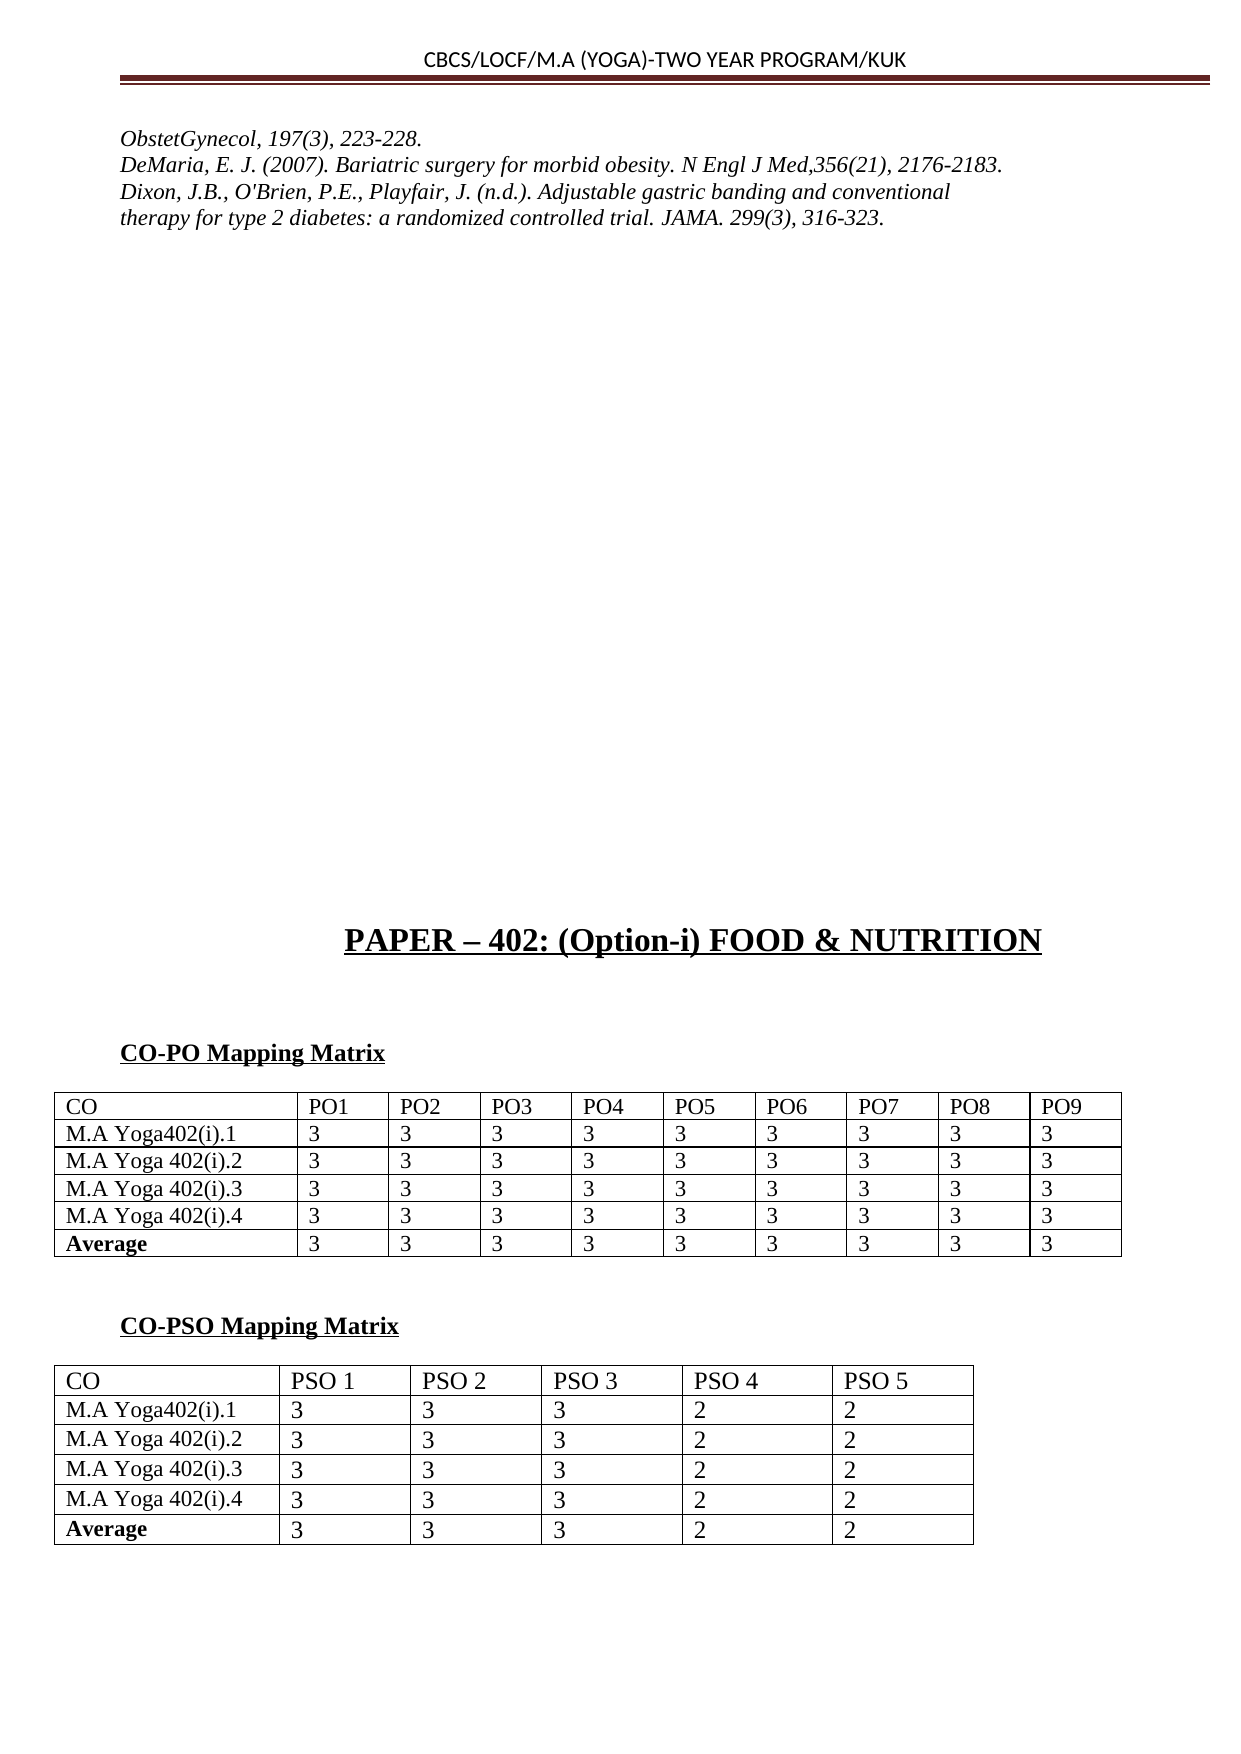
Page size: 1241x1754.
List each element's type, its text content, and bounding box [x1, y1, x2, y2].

text therapy for type 2 diabetes: a randomized controlled trial. JAMA. 299(3), 316-323. [120, 204, 1210, 231]
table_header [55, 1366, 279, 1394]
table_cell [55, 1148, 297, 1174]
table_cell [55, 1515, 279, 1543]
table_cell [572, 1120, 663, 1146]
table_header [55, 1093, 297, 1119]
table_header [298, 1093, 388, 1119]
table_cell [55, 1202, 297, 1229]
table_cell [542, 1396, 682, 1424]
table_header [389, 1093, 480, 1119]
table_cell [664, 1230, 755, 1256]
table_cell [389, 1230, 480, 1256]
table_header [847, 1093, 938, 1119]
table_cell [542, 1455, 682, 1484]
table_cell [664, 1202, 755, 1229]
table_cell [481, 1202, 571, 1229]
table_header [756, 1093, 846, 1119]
text CO-PO Mapping Matrix [120, 1038, 1210, 1067]
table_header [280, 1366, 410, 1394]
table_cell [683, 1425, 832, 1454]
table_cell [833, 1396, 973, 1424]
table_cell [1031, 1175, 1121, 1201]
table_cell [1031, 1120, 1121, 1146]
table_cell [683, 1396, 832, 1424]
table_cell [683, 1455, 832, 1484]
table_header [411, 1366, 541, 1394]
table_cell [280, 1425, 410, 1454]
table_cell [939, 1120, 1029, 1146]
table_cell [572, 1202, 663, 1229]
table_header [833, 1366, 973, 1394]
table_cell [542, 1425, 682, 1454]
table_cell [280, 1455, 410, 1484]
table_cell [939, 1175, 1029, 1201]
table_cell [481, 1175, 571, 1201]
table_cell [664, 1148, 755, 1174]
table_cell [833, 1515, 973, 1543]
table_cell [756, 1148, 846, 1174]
text DeMaria, E. J. (2007). Bariatric surgery for morbid obesity. N Engl J Med,356(21), 2176-2183. [120, 152, 1210, 178]
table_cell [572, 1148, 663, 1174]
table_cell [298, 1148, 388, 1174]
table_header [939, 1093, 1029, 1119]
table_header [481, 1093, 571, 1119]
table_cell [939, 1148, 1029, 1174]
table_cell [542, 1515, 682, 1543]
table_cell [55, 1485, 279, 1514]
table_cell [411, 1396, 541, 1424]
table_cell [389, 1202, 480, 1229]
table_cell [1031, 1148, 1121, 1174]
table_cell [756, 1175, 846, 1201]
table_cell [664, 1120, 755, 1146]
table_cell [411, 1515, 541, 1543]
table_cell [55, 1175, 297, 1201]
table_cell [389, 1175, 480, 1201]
text CO-PSO Mapping Matrix [120, 1311, 1210, 1340]
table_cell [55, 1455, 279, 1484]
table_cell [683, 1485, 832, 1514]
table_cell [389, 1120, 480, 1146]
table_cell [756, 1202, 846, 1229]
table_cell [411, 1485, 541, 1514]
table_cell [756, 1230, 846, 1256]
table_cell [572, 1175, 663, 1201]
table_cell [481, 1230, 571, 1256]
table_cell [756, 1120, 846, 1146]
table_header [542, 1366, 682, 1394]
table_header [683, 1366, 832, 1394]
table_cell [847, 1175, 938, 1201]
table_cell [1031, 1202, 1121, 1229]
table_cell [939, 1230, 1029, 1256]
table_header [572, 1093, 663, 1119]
text Dixon, J.B., O'Brien, P.E., Playfair, J. (n.d.). Adjustable gastric banding and conventional [120, 178, 1210, 204]
text PAPER – 402: (Option-i) FOOD & NUTRITION [120, 920, 1240, 958]
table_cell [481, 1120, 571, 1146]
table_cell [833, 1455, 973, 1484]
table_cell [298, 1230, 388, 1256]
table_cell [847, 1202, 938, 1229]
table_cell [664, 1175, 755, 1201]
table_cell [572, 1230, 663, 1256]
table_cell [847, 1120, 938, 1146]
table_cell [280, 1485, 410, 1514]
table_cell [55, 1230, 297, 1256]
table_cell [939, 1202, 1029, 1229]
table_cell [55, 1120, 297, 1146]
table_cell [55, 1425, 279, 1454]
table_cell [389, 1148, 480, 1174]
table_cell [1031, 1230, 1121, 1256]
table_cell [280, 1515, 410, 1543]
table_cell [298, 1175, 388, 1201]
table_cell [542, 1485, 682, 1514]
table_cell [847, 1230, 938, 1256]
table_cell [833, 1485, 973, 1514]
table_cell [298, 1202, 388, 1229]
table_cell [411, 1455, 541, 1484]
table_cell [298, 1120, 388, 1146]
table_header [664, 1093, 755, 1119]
text ObstetGynecol, 197(3), 223-228. [120, 125, 1210, 152]
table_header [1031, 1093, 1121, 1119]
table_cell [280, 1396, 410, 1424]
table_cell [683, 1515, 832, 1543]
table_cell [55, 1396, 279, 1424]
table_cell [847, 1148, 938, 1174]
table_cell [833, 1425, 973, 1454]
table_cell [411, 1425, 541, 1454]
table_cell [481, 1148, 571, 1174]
